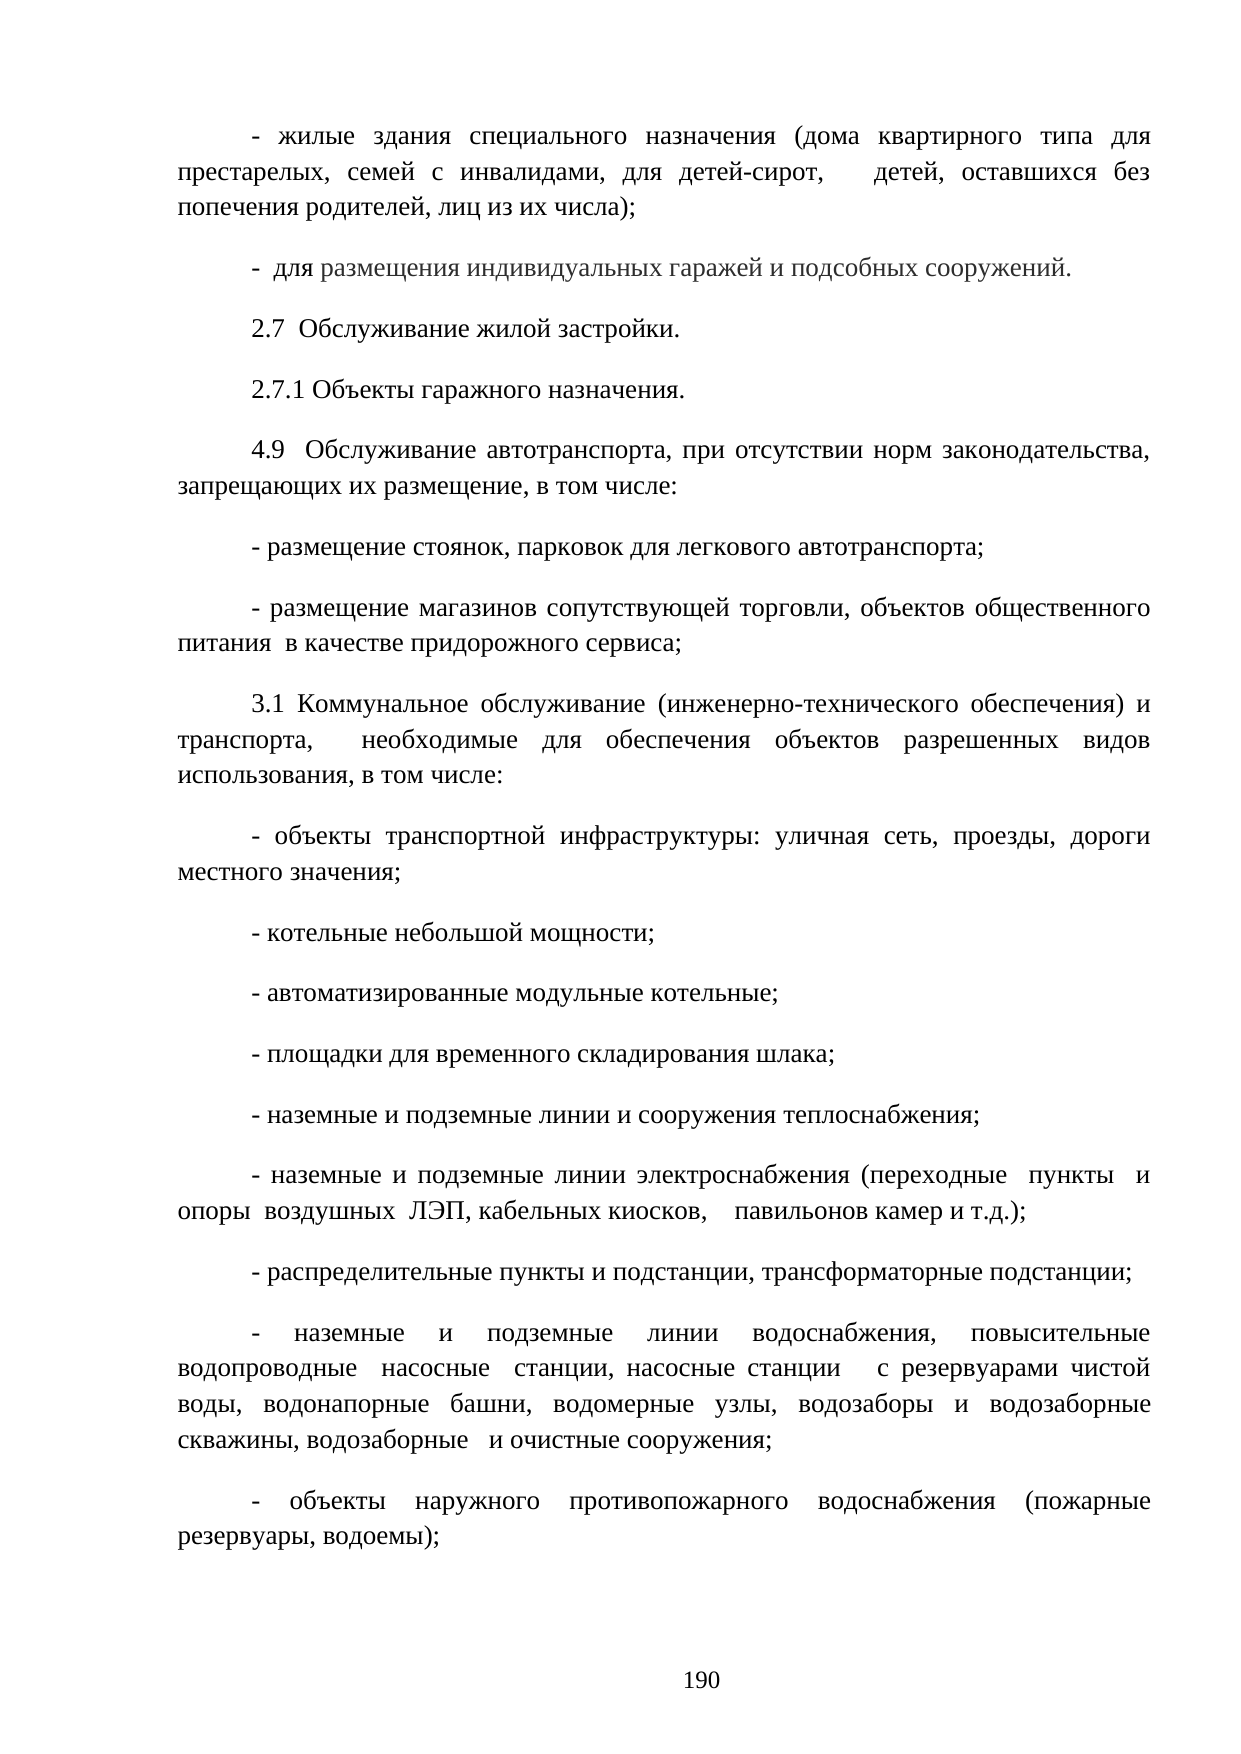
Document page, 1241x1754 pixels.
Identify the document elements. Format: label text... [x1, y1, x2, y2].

text - жилые здания специального назначения (дома квартирного типа для престарелых, семей с инвалидами, для детей-сирот, детей, оставшихся без попечения родителей, лиц из их числа); [177, 119, 1152, 222]
text - для размещения индивидуальных гаражей и подсобных сооружений. [177, 251, 1152, 282]
text - наземные и подземные линии водоснабжения, повысительные водопроводные насосные станции, насосные станции с резервуарами чистой воды, водонапорные башни, водомерные узлы, водозаборы и водозаборные скважины, водозаборные и очистные сооружения; [177, 1316, 1152, 1454]
text - наземные и подземные линии электроснабжения (переходные пункты и опоры воздушных ЛЭП, кабельных киосков, павильонов камер и т.д.); [177, 1159, 1152, 1226]
text - котельные небольшой мощности; [177, 916, 1152, 947]
text 2.7.1 Объекты гаражного назначения. [177, 373, 1152, 404]
text 4.9 Обслуживание автотранспорта, при отсутствии норм законодательства, запрещающих их размещение, в том числе: [177, 433, 1152, 500]
text 3.1 Коммунальное обслуживание (инженерно-технического обеспечения) и транспорта, необходимые для обеспечения объектов разрешенных видов использования, в том числе: [177, 687, 1152, 790]
text - распределительные пункты и подстанции, трансформаторные подстанции; [177, 1255, 1152, 1286]
text - наземные и подземные линии и сооружения теплоснабжения; [177, 1098, 1152, 1129]
text - площадки для временного складирования шлака; [177, 1037, 1152, 1068]
text - размещение стоянок, парковок для легкового автотранспорта; [177, 530, 1152, 561]
text - объекты транспортной инфраструктуры: уличная сеть, проезды, дороги местного значения; [177, 819, 1152, 886]
text 2.7 Обслуживание жилой застройки. [177, 312, 1152, 343]
text - объекты наружного противопожарного водоснабжения (пожарные резервуары, водоемы); [177, 1484, 1152, 1551]
text - размещение магазинов сопутствующей торговли, объектов общественного питания в качестве придорожного сервиса; [177, 591, 1152, 657]
text - автоматизированные модульные котельные; [177, 976, 1152, 1008]
